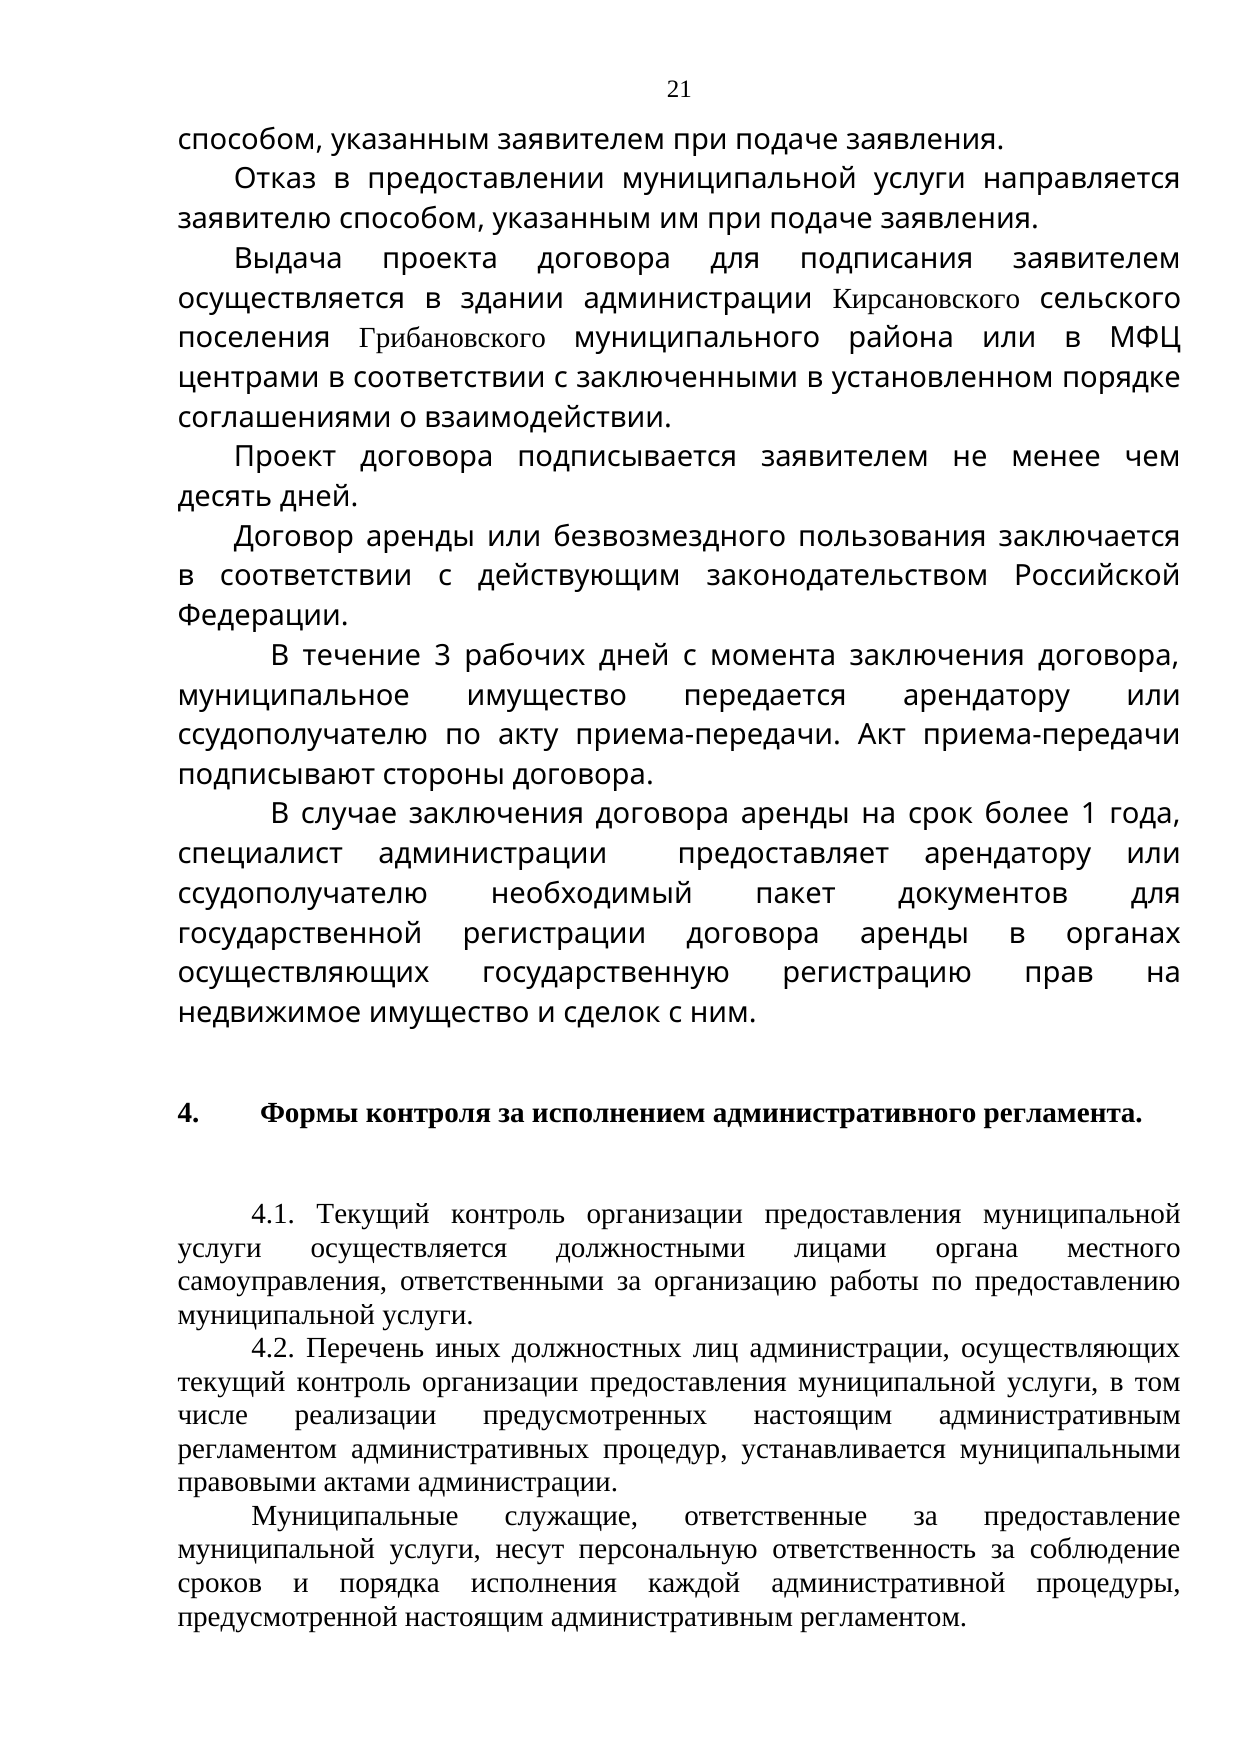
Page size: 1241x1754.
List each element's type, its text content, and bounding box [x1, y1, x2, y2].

text Проект договора подписывается заявителем не менее чем десять дней. [177, 436, 1181, 515]
text В случае заключения договора аренды на срок более 1 года, специалист администрации предоставляет арендатору или ссудополучателю необходимый пакет документов для государственной регистрации договора аренды в органах осуществляющих государственную регистрацию прав на недвижимое имущество и сделок с ним. [177, 793, 1181, 1031]
text 4.2. Перечень иных должностных лиц администрации, осуществляющих текущий контроль организации предоставления муниципальной услуги, в том числе реализации предусмотренных настоящим административным регламентом административных процедур, устанавливается муниципальными правовыми актами администрации. [177, 1330, 1181, 1498]
text Отказ в предоставлении муниципальной услуги направляется заявителю способом, указанным им при подаче заявления. [177, 158, 1181, 237]
text В течение 3 рабочих дней с момента заключения договора, муниципальное имущество передается арендатору или ссудополучателю по акту приема-передачи. Акт приема-передачи подписывают стороны договора. [177, 634, 1181, 793]
text Выдача проекта договора для подписания заявителем осуществляется в здании администрации Кирсановского сельского поселения Грибановского муниципального района или в МФЦ центрами в соответствии с заключенными в установленном порядке соглашениями о взаимодействии. [177, 237, 1181, 436]
text Договор аренды или безвозмездного пользования заключается в соответствии с действующим законодательством Российской Федерации. [177, 515, 1181, 634]
text Муниципальные служащие, ответственные за предоставление муниципальной услуги, несут персональную ответственность за соблюдение сроков и порядка исполнения каждой административной процедуры, предусмотренной настоящим административным регламентом. [177, 1498, 1181, 1632]
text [177, 118, 1181, 158]
text 4.1. Текущий контроль организации предоставления муниципальной услуги осуществляется должностными лицами органа местного самоуправления, ответственными за организацию работы по предоставлению муниципальной услуги. [177, 1196, 1181, 1330]
list Формы контроля за исполнением административного регламента. [177, 1096, 1181, 1129]
